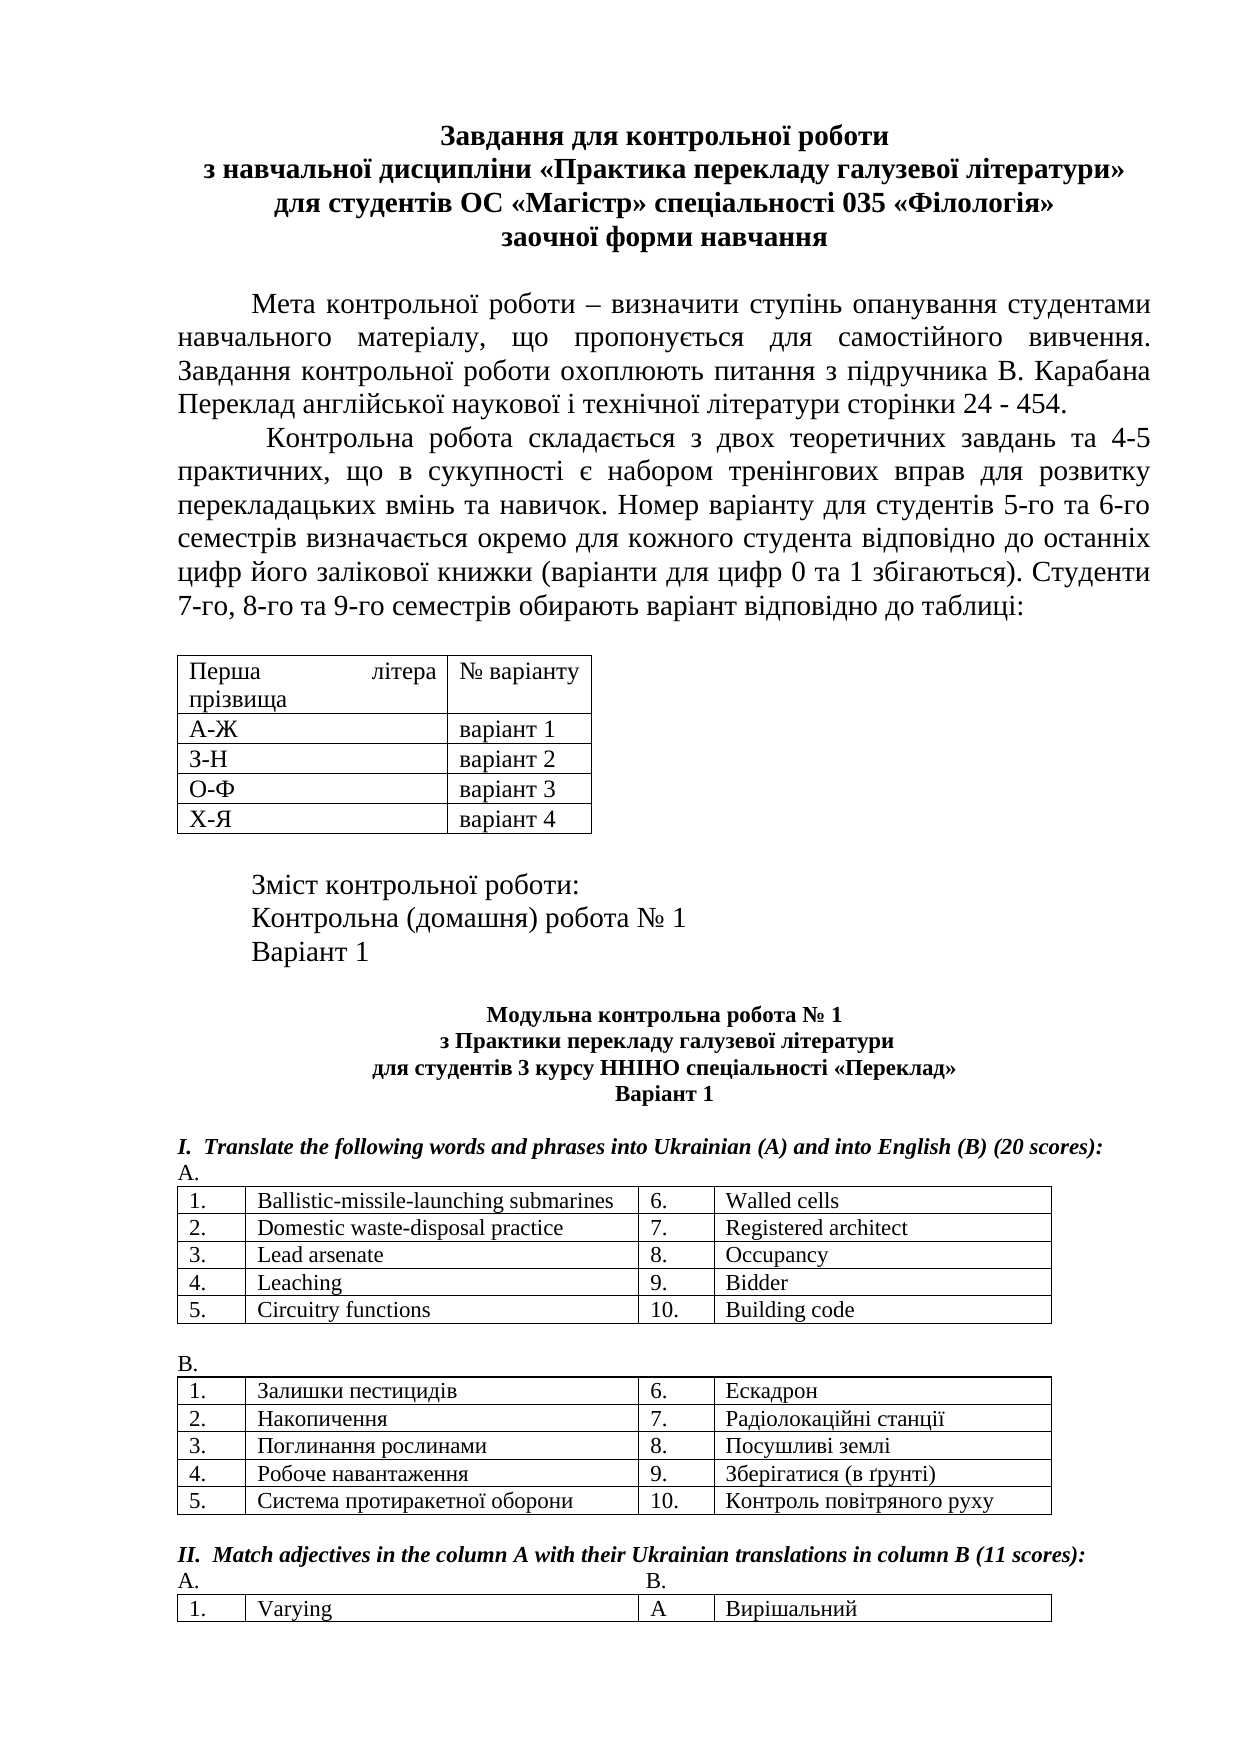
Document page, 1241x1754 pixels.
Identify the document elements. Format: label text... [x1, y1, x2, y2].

text A. В. [177, 1567, 1152, 1593]
table_cell Зберігатися (в ґрунті) [715, 1460, 1051, 1486]
table_cell 2. [178, 1405, 245, 1431]
table_cell варіант 2 [448, 744, 591, 773]
table_cell Посушливі землі [715, 1432, 1051, 1459]
text заочної форми навчання [177, 219, 1152, 252]
table_cell 7. [639, 1405, 714, 1431]
table_cell Bidder [715, 1269, 1051, 1295]
text B. [177, 1350, 1152, 1376]
table_header 6. [639, 1378, 714, 1404]
text Модульна контрольна робота № 1 [177, 1001, 1152, 1028]
table_cell 8. [639, 1242, 714, 1268]
table_cell Контроль повітряного руху [715, 1487, 1051, 1513]
text Мета контрольної роботи – визначити ступінь опанування студентами навчального матеріалу, що пропонується для самостійного вивчення. Завдання контрольної роботи охоплюють питання з підручника В. Карабана Переклад англійської наукової і технічної літератури сторінки 24 - 454. [177, 286, 1152, 420]
table_cell Радіолокаційні станції [715, 1405, 1051, 1431]
table_header № варіанту [448, 656, 591, 713]
table_header Вирішальний [715, 1595, 1051, 1621]
table_cell 5. [178, 1487, 245, 1513]
table_cell Building code [715, 1296, 1051, 1323]
table_cell 10. [639, 1487, 714, 1513]
table_cell Circuitry functions [246, 1296, 638, 1323]
table_cell А-Ж [178, 714, 447, 743]
table_cell варіант 4 [448, 804, 591, 832]
table_header Залишки пестицидів [246, 1378, 638, 1404]
text Варіант 1 [177, 1080, 1152, 1107]
text Контрольна (домашня) робота № 1 [177, 901, 1152, 934]
table_header Перша літера прізвища [178, 656, 447, 713]
table_cell варіант 1 [448, 714, 591, 743]
table_cell Registered architect [715, 1214, 1051, 1241]
table_header A [639, 1595, 714, 1621]
table_cell Накопичення [246, 1405, 638, 1431]
table_cell 10. [639, 1296, 714, 1323]
table_header Ballistic-missile-launching submarines [246, 1187, 638, 1213]
table_header Ескадрон [715, 1378, 1051, 1404]
table_header 1. [178, 1595, 245, 1621]
table_cell 7. [639, 1214, 714, 1241]
text з Практики перекладу галузевої літератури [177, 1028, 1152, 1054]
text для студентів 3 курсу ННІНО спеціальності «Переклад» [177, 1054, 1152, 1080]
table_cell Система протиракетної оборони [246, 1487, 638, 1513]
text Контрольна робота складається з двох теоретичних завдань та 4-5 практичних, що в сукупності є набором тренінгових вправ для розвитку перекладацьких вмінь та навичок. Номер варіанту для студентів 5-го та 6-го семестрів визначається окремо для кожного студента відповідно до останніх цифр його залікової книжки (варіанти для цифр 0 та 1 збігаються). Студенти 7-го, 8-го та 9-го семестрів обирають варіант відповідно до таблиці: [177, 420, 1152, 621]
table_cell 5. [178, 1296, 245, 1323]
table_cell З-Н [178, 744, 447, 773]
table_cell О-Ф [178, 774, 447, 803]
table_cell 3. [178, 1242, 245, 1268]
table_header Walled cells [715, 1187, 1051, 1213]
table_cell Робоче навантаження [246, 1460, 638, 1486]
table_cell 3. [178, 1432, 245, 1459]
table_cell Occupancy [715, 1242, 1051, 1268]
text Зміст контрольної роботи: [177, 867, 1152, 901]
table_cell 8. [639, 1432, 714, 1459]
table_cell 2. [178, 1214, 245, 1241]
text для студентів ОС «Магістр» спеціальності 035 «Філологія» [177, 185, 1152, 219]
table_cell Х-Я [178, 804, 447, 832]
table_header 6. [639, 1187, 714, 1213]
text з навчальної дисципліни «Практика перекладу галузевої літератури» [177, 152, 1152, 185]
table_header Varying [246, 1595, 638, 1621]
table_cell Domestic waste-disposal practice [246, 1214, 638, 1241]
table_header 1. [178, 1187, 245, 1213]
table_cell 9. [639, 1269, 714, 1295]
text Варіант 1 [177, 934, 1152, 968]
text Translate the following words and phrases into Ukrainian (A) and into English (B) (20 scores): [177, 1133, 1152, 1159]
text A. [177, 1159, 1152, 1186]
table_header 1. [178, 1378, 245, 1404]
table_cell 4. [178, 1460, 245, 1486]
table_cell 9. [639, 1460, 714, 1486]
text ІI. Match adjectives in the column A with their Ukrainian translations in column B (11 scores): [177, 1541, 1152, 1567]
table_cell Lead arsenate [246, 1242, 638, 1268]
table_cell 4. [178, 1269, 245, 1295]
table_cell Leaching [246, 1269, 638, 1295]
table_cell Поглинання рослинами [246, 1432, 638, 1459]
table_cell варіант 3 [448, 774, 591, 803]
text Завдання для контрольної роботи [177, 118, 1152, 152]
